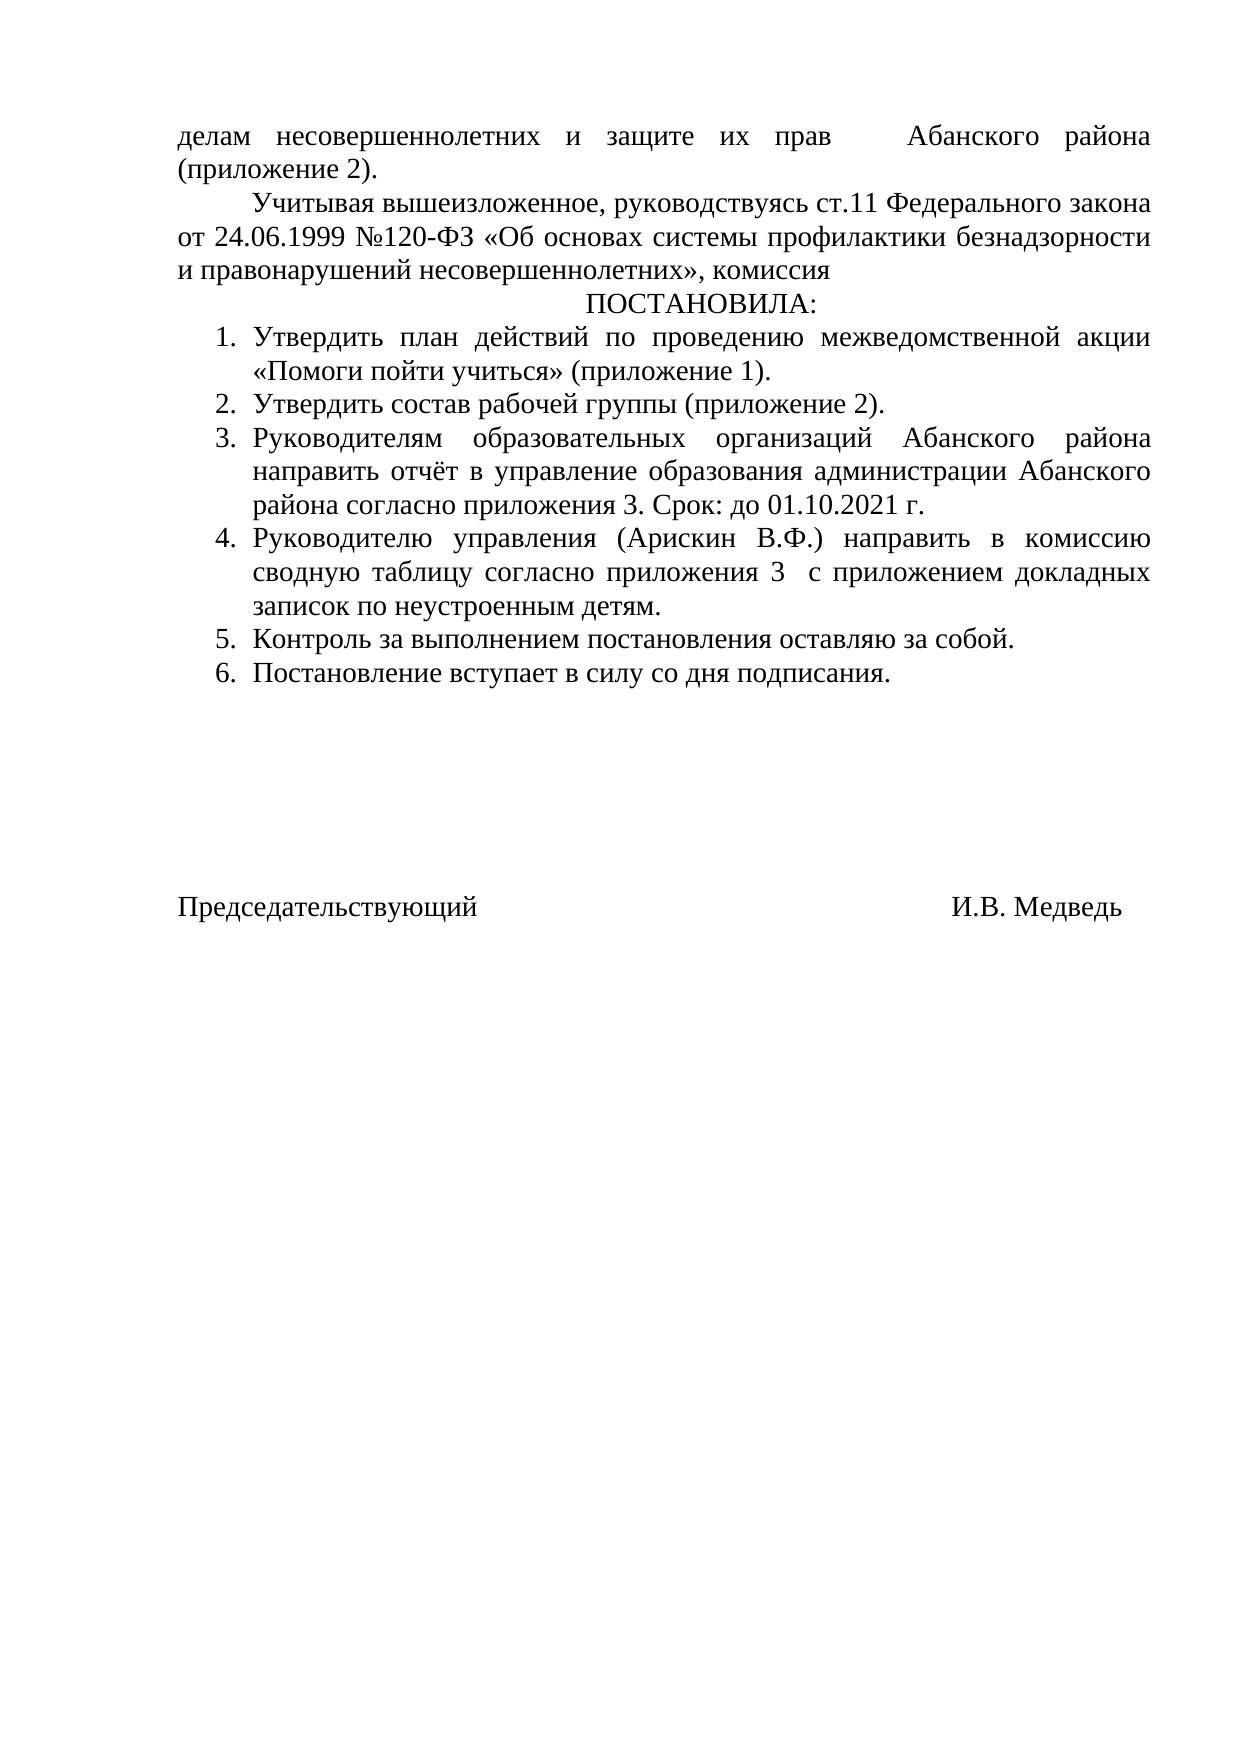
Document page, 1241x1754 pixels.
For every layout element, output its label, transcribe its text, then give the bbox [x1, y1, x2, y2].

list Руководителю управления (Арискин В.Ф.) направить в комиссию сводную таблицу согласно приложения 3 с приложением докладных записок по неустроенным детям. [215, 521, 1152, 621]
list Утвердить состав рабочей группы (приложение 2). [215, 386, 1152, 420]
list Контроль за выполнением постановления оставляю за собой. [215, 621, 1152, 655]
list Постановление вступает в силу со дня подписания. [215, 655, 1152, 688]
text Председательствующий И.В. Медведь [177, 889, 1152, 923]
text Учитывая вышеизложенное, руководствуясь ст.11 Федерального закона от 24.06.1999 №120-ФЗ «Об основах системы профилактики безнадзорности и правонарушений несовершеннолетних», комиссия [177, 185, 1152, 286]
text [177, 118, 1152, 185]
list Руководителям образовательных организаций Абанского района направить отчёт в управление образования администрации Абанского района согласно приложения 3. Срок: до 01.10.2021 г. [215, 420, 1152, 521]
list Утвердить план действий по проведению межведомственной акции «Помоги пойти учиться» (приложение 1). [215, 319, 1152, 386]
text ПОСТАНОВИЛА: [177, 286, 1152, 319]
